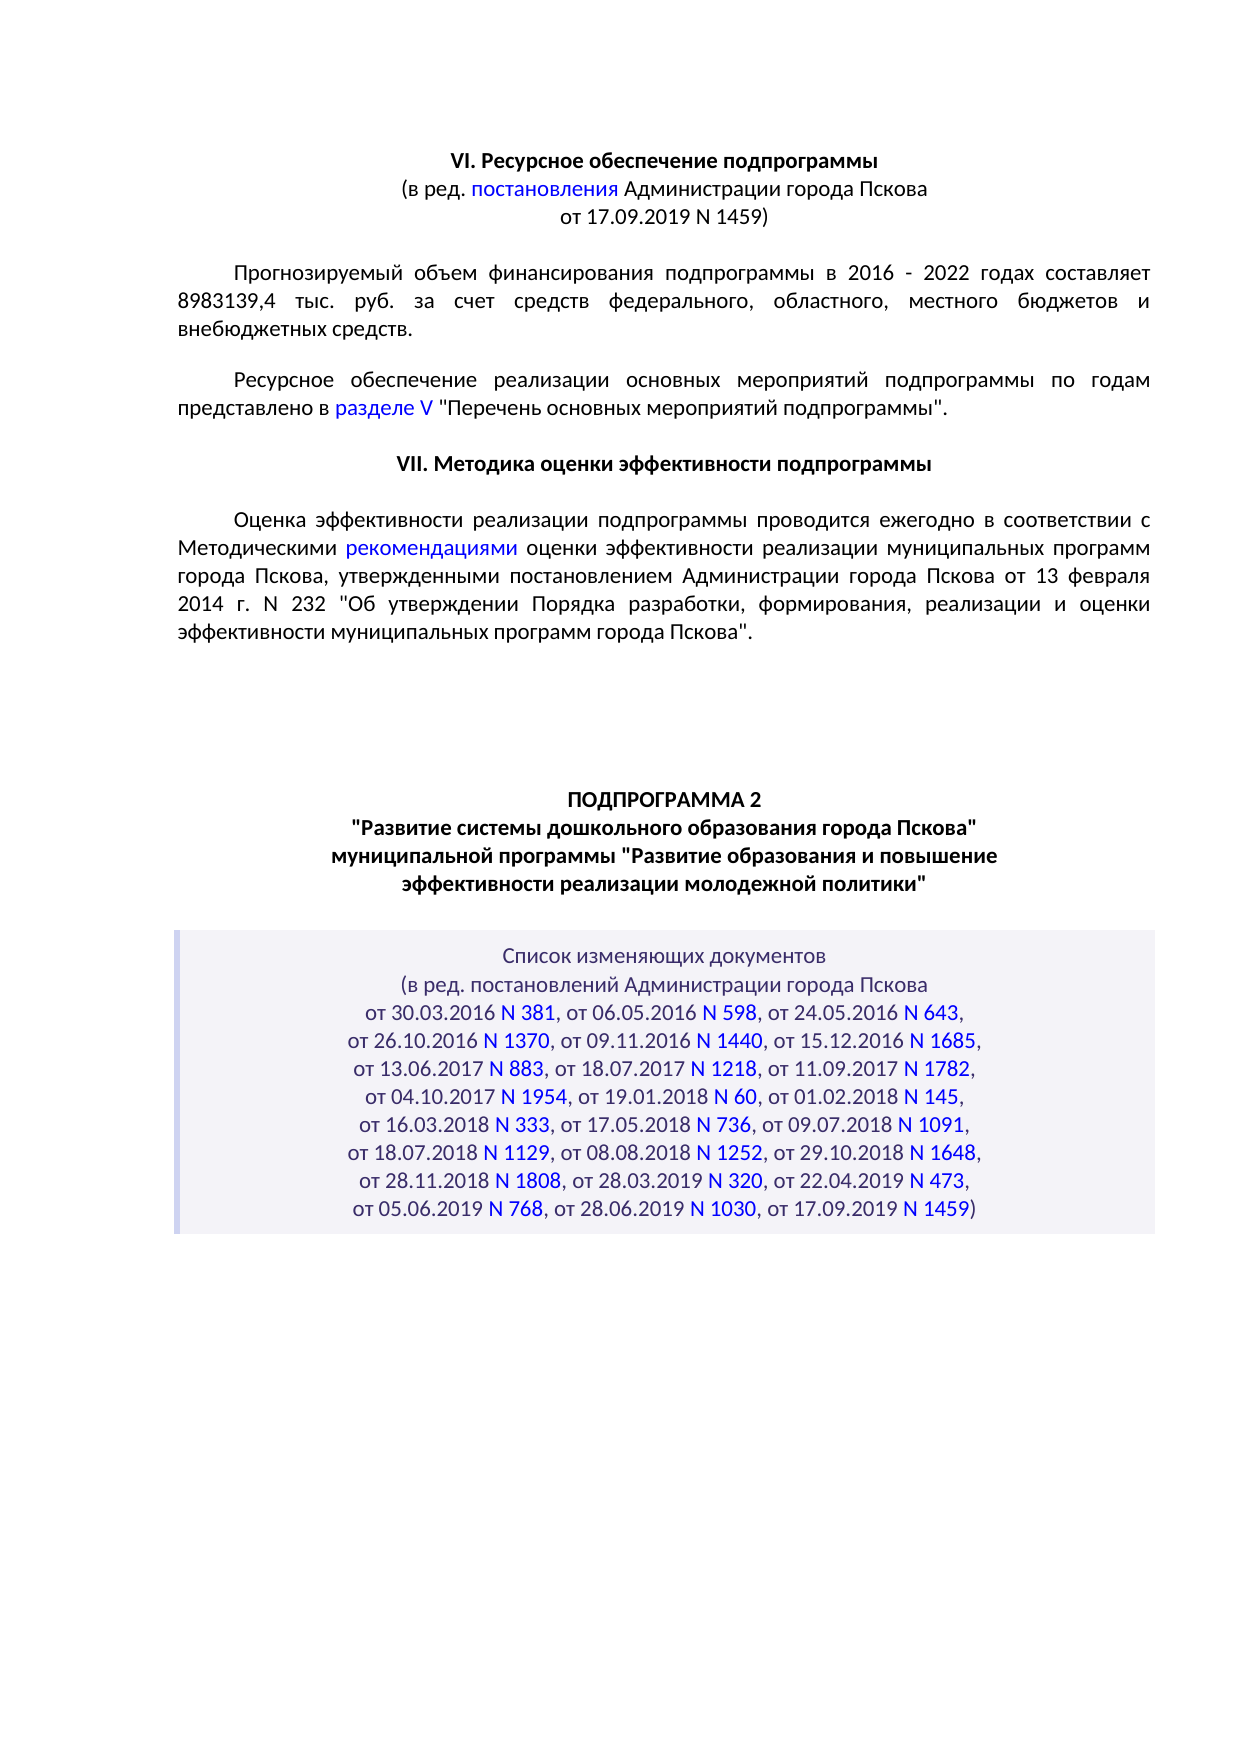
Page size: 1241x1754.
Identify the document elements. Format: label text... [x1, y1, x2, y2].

title эффективности реализации молодежной политики" [177, 869, 1152, 898]
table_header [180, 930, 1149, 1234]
title VII. Методика оценки эффективности подпрограммы [177, 449, 1152, 477]
text Прогнозируемый объем финансирования подпрограммы в 2016 - 2022 годах составляет 8983139,4 тыс. руб. за счет средств федерального, областного, местного бюджетов и внебюджетных средств. [177, 258, 1152, 342]
title "Развитие системы дошкольного образования города Пскова" [177, 813, 1152, 842]
title муниципальной программы "Развитие образования и повышение [177, 842, 1152, 869]
title VI. Ресурсное обеспечение подпрограммы [177, 146, 1152, 174]
text от 17.09.2019 N 1459) [177, 202, 1152, 230]
text Ресурсное обеспечение реализации основных мероприятий подпрограммы по годам представлено в разделе V "Перечень основных мероприятий подпрограммы". [177, 365, 1152, 421]
title ПОДПРОГРАММА 2 [177, 786, 1152, 813]
text (в ред. постановления Администрации города Пскова [177, 174, 1152, 202]
text Оценка эффективности реализации подпрограммы проводится ежегодно в соответствии с Методическими рекомендациями оценки эффективности реализации муниципальных программ города Пскова, утвержденными постановлением Администрации города Пскова от 13 февраля 2014 г. N 232 "Об утверждении Порядка разработки, формирования, реализации и оценки эффективности муниципальных программ города Пскова". [177, 505, 1152, 645]
